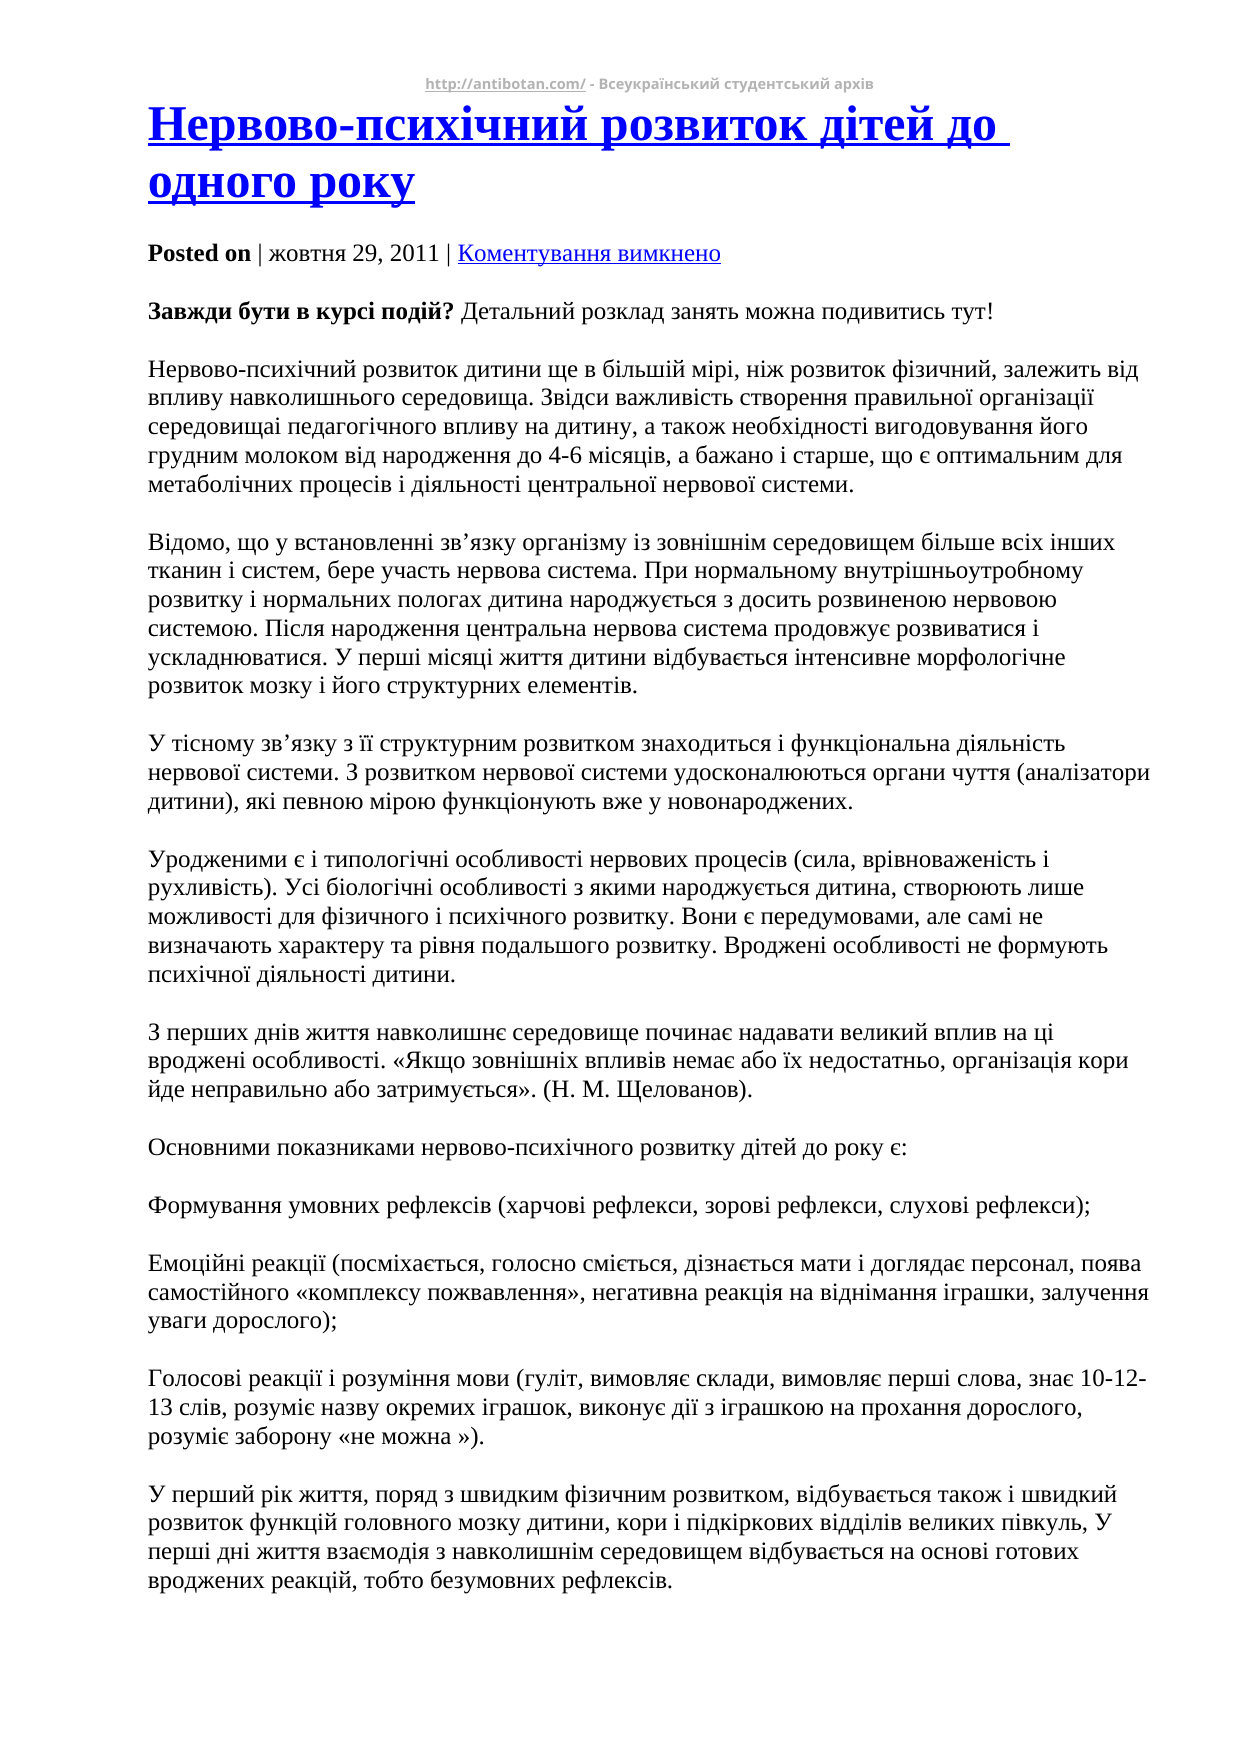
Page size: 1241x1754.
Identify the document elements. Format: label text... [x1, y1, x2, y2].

text У тісному зв’язку з її структурним розвитком знаходиться і функціональна діяльність нервової системи. З розвитком нервової системи удосконалюються органи чуття (аналізатори дитини), які певною мірою функціонують вже у новонароджених. [148, 728, 1152, 814]
text Емоційні реакції (посміхається, голосно сміється, дізнається мати і доглядає персонал, поява самостійного «комплексу пожвавлення», негативна реакція на віднімання іграшки, залучення уваги дорослого); [148, 1248, 1152, 1334]
text Основними показниками нервово-психічного розвитку дітей до року є: [148, 1132, 1152, 1161]
text Відомо, що у встановленні зв’язку організму із зовнішнім середовищем більше всіх інших тканин і систем, бере участь нервова система. При нормальному внутрішньоутробному розвитку і нормальних пологах дитина народжується з досить розвиненою нервовою системою. Після народження центральна нервова система продовжує розвиватися і ускладнюватися. У перші місяці життя дитини відбувається інтенсивне морфологічне розвиток мозку і його структурних елементів. [148, 527, 1152, 699]
text Posted on | жовтня 29, 2011 | Коментування вимкнено [148, 238, 1152, 267]
text Нервово-психічний розвиток дітей до одного року [148, 94, 1152, 209]
text Формування умовних рефлексів (харчові рефлекси, зорові рефлекси, слухові рефлекси); [148, 1190, 1152, 1219]
text У перший рік життя, поряд з швидким фізичним розвитком, відбувається також і швидкий розвиток функцій головного мозку дитини, кори і підкіркових відділів великих півкуль, У перші дні життя взаємодія з навколишнім середовищем відбувається на основі готових вроджених реакцій, тобто безумовних рефлексів. [148, 1479, 1152, 1594]
text Голосові реакції і розуміння мови (гуліт, вимовляє склади, вимовляє перші слова, знає 10-12-13 слів, розуміє назву окремих іграшок, виконує дії з іграшкою на прохання дорослого, розуміє заборону «не можна »). [148, 1363, 1152, 1449]
text Нервово-психічний розвиток дитини ще в більшій мірі, ніж розвиток фізичний, залежить від впливу навколишнього середовища. Звідси важливість створення правильної організації середовищаі педагогічного впливу на дитину, а також необхідності вигодовування його грудним молоком від народження до 4-6 місяців, а бажано і старше, що є оптимальним для метаболічних процесів і діяльності центральної нервової системи. [148, 354, 1152, 497]
text З перших днів життя навколишнє середовище починає надавати великий вплив на ці вроджені особливості. «Якщо зовнішніх впливів немає або їх недостатньо, організація кори йде неправильно або затримується». (Н. М. Щелованов). [148, 1017, 1152, 1103]
text Завжди бути в курсі подій? Детальний розклад занять можна подивитись тут! [148, 296, 1152, 324]
text Уродженими є і типологічні особливості нервових процесів (сила, врівноваженість і рухливість). Усі біологічні особливості з якими народжується дитина, створюють лише можливості для фізичного і психічного розвитку. Вони є передумовами, але самі не визначають характеру та рівня подальшого розвитку. Вроджені особливості не формують психічної діяльності дитини. [148, 844, 1152, 987]
